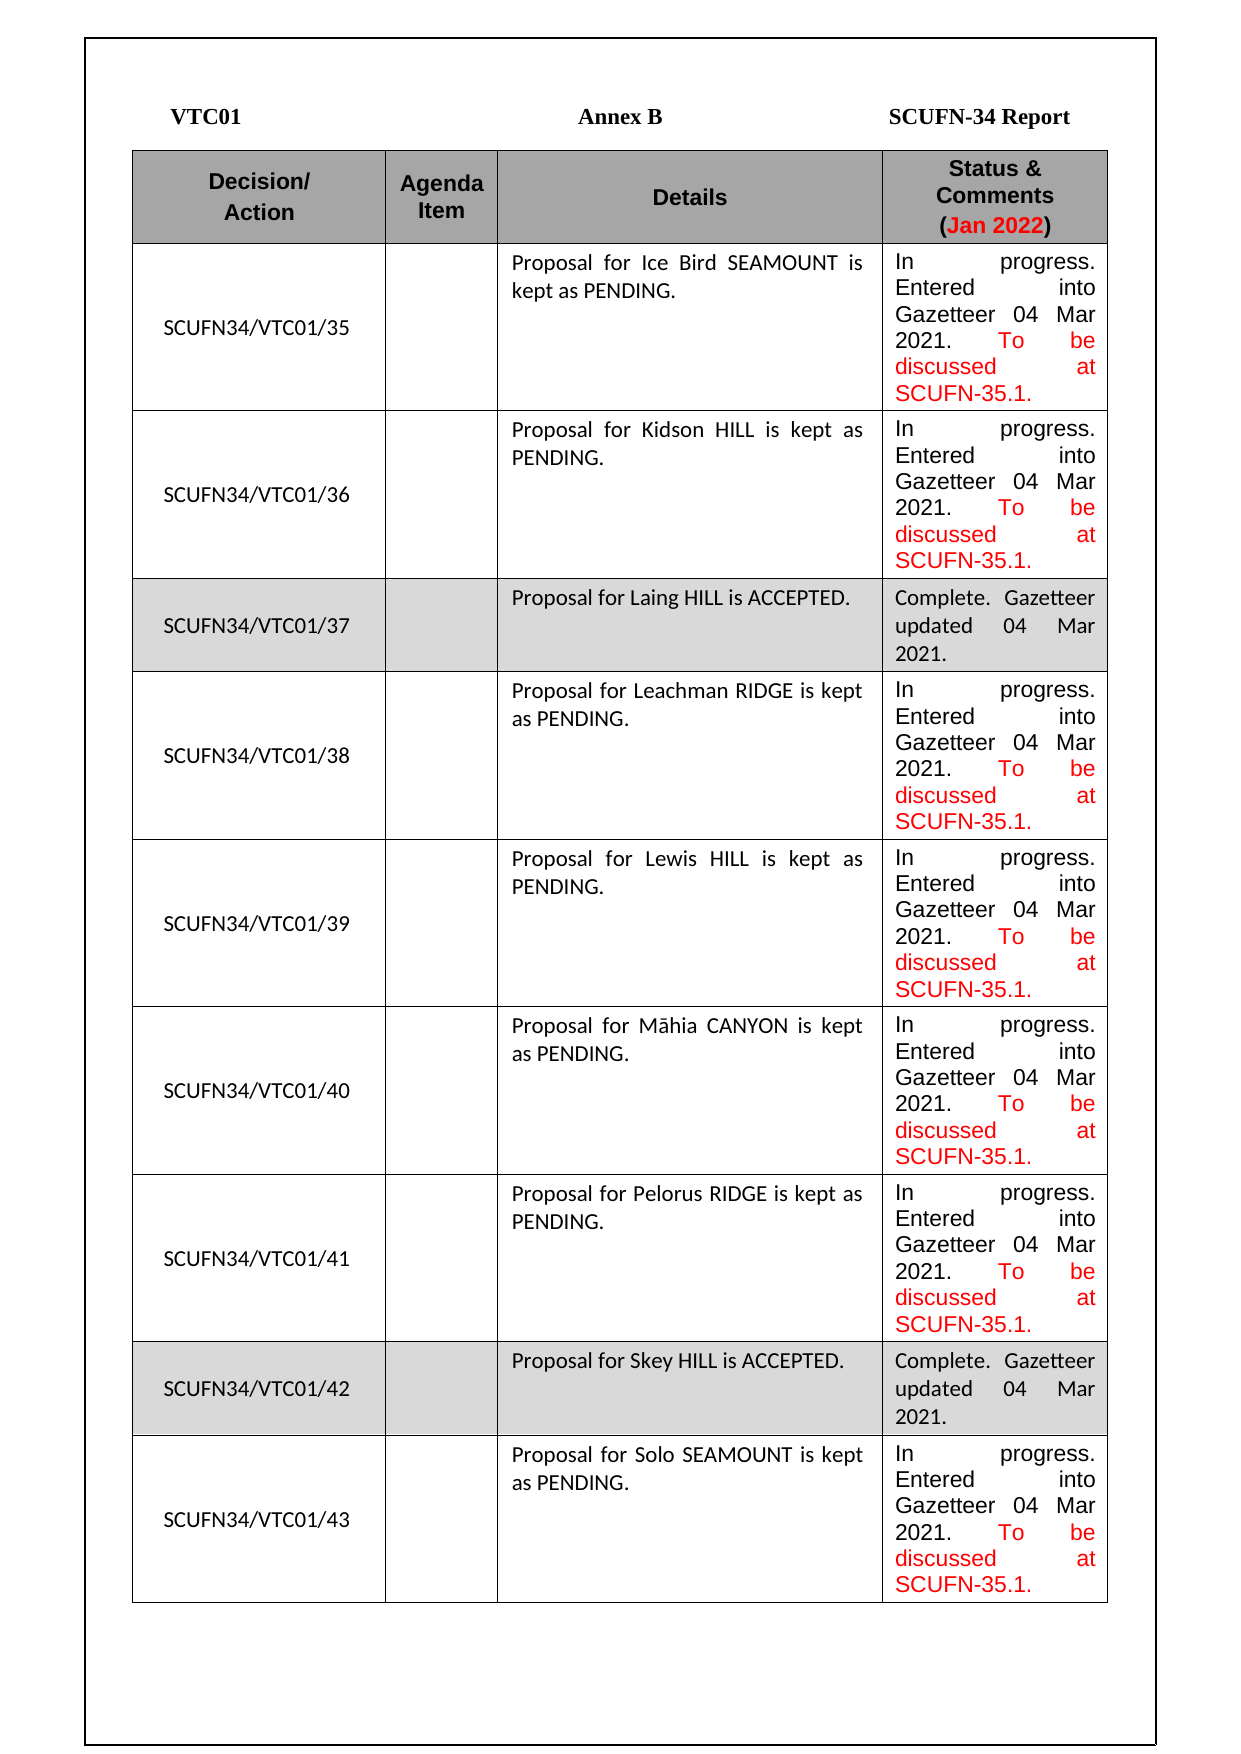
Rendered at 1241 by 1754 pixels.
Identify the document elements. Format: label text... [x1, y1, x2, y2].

table_cell SCUFN34/VTC01/38 [133, 672, 385, 838]
table_cell [386, 579, 497, 671]
table_cell In progress. Entered into Gazetteer 04 Mar 2021. To be discussed at SCUFN-35.1. [883, 672, 1107, 838]
table_cell SCUFN34/VTC01/41 [133, 1175, 385, 1341]
table_header Status & Comments (Jan 2022) [883, 151, 1107, 243]
table_cell [386, 244, 497, 410]
table_cell [386, 840, 497, 1006]
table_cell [883, 1342, 1107, 1434]
table_cell SCUFN34/VTC01/42 [133, 1342, 385, 1434]
table_cell In progress. Entered into Gazetteer 04 Mar 2021. To be discussed at SCUFN-35.1. [883, 840, 1107, 1006]
table_cell In progress. Entered into Gazetteer 04 Mar 2021. To be discussed at SCUFN-35.1. [883, 1007, 1107, 1173]
table_cell SCUFN34/VTC01/43 [133, 1436, 385, 1602]
table_cell [386, 1175, 497, 1341]
table_cell SCUFN34/VTC01/35 [133, 244, 385, 410]
table_header Decision/ Action [133, 151, 385, 243]
table_cell Proposal for Māhia CANYON is kept as PENDING. [498, 1007, 882, 1173]
table_cell [386, 1342, 497, 1434]
table_header Details [498, 151, 882, 243]
table_cell Complete. Gazetteer updated 04 Mar 2021. [883, 579, 1107, 671]
table_cell Proposal for Kidson HILL is kept as PENDING. [498, 411, 882, 578]
table_cell SCUFN34/VTC01/36 [133, 411, 385, 578]
table_cell [386, 1007, 497, 1173]
table_cell Proposal for Leachman RIDGE is kept as PENDING. [498, 672, 882, 838]
table_header Agenda Item [386, 151, 497, 243]
table_cell SCUFN34/VTC01/37 [133, 579, 385, 671]
table_cell SCUFN34/VTC01/39 [133, 840, 385, 1006]
table_cell In progress. Entered into Gazetteer 04 Mar 2021. To be discussed at SCUFN-35.1. [883, 244, 1107, 410]
table_cell Proposal for Lewis HILL is kept as PENDING. [498, 840, 882, 1006]
table_cell In progress. Entered into Gazetteer 04 Mar 2021. To be discussed at SCUFN-35.1. [883, 1175, 1107, 1341]
table_cell [386, 672, 497, 838]
table_cell Proposal for Laing HILL is ACCEPTED. [498, 579, 882, 671]
table_cell Proposal for Solo SEAMOUNT is kept as PENDING. [498, 1436, 882, 1602]
table_cell Proposal for Pelorus RIDGE is kept as PENDING. [498, 1175, 882, 1341]
table_cell In progress. Entered into Gazetteer 04 Mar 2021. To be discussed at SCUFN-35.1. [883, 1436, 1107, 1602]
table_cell SCUFN34/VTC01/40 [133, 1007, 385, 1173]
table_cell [386, 1436, 497, 1602]
table_cell Proposal for Ice Bird SEAMOUNT is kept as PENDING. [498, 244, 882, 410]
table_cell [386, 411, 497, 578]
table_cell Proposal for Skey HILL is ACCEPTED. [498, 1342, 882, 1434]
table_cell In progress. Entered into Gazetteer 04 Mar 2021. To be discussed at SCUFN-35.1. [883, 411, 1107, 578]
